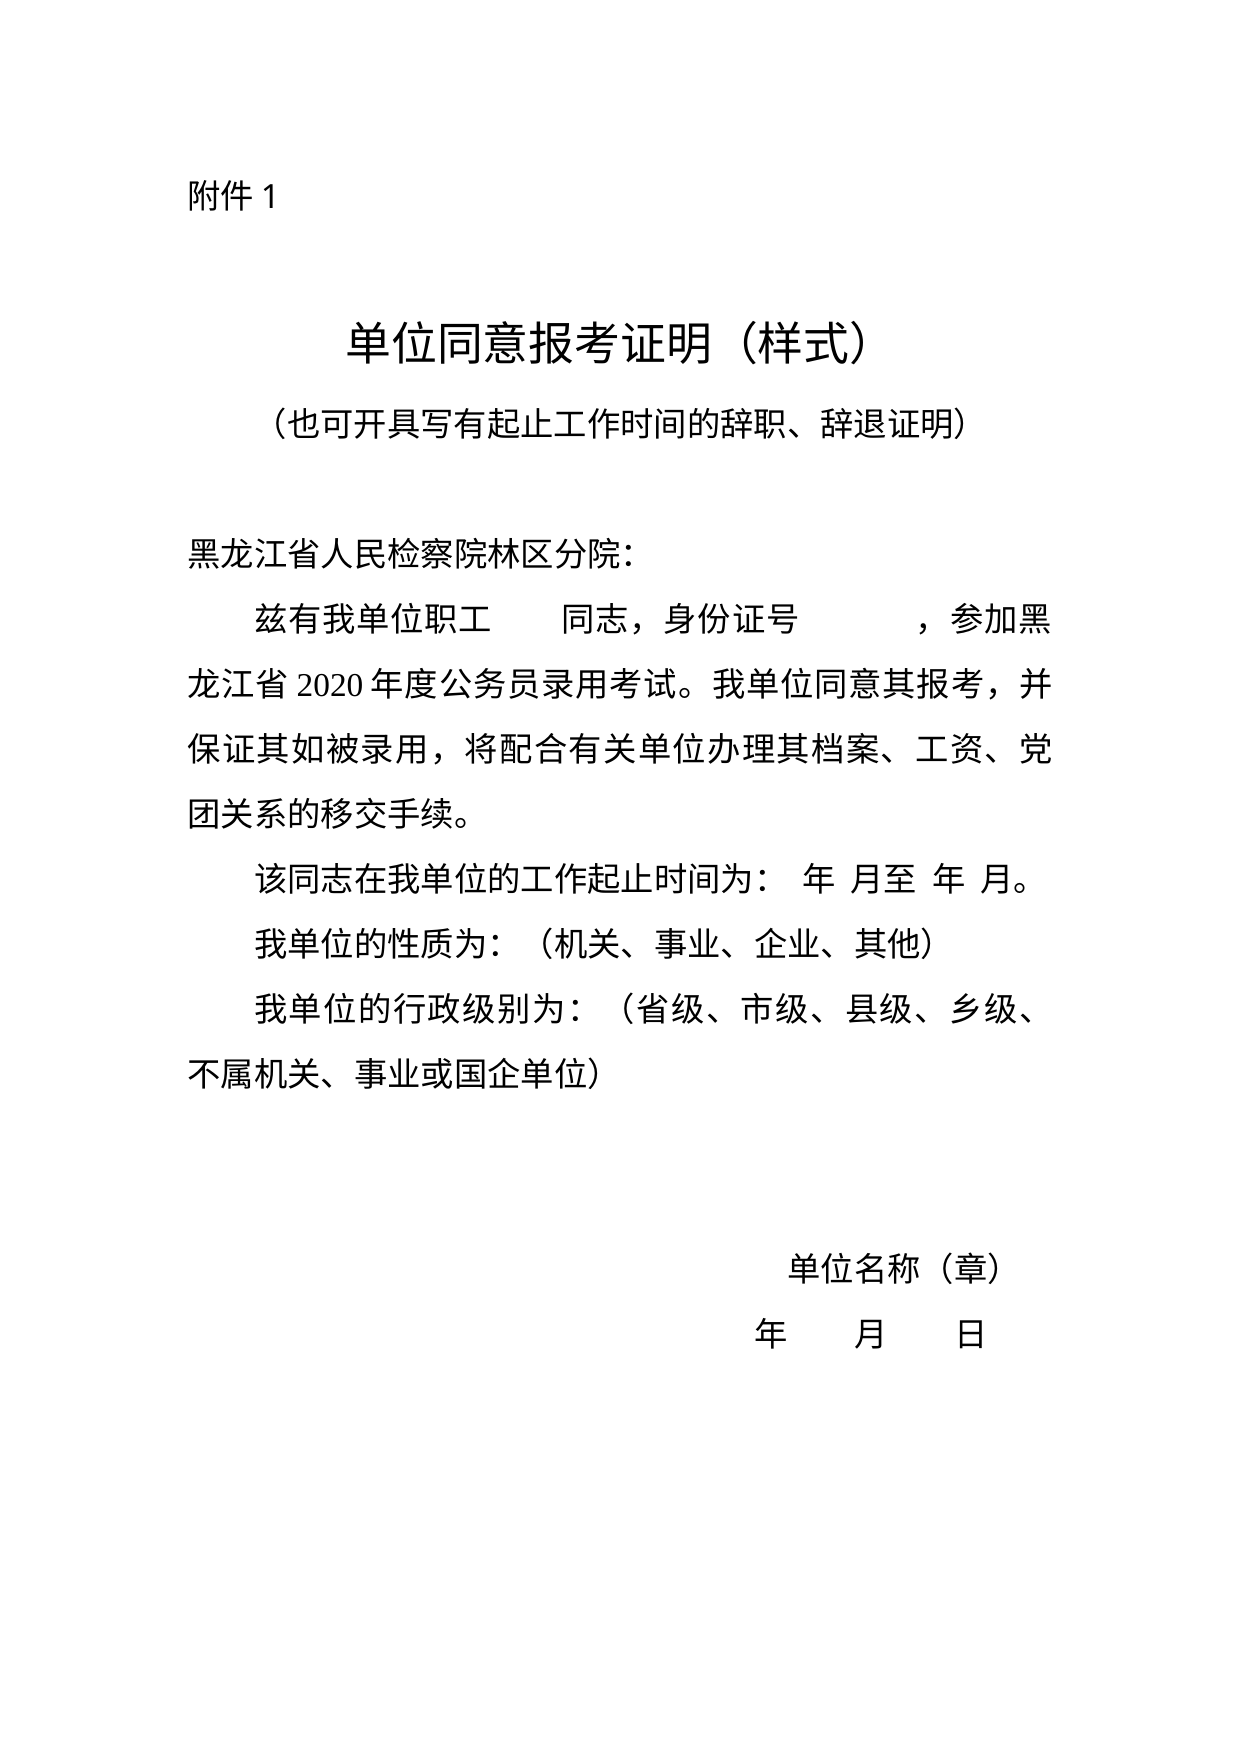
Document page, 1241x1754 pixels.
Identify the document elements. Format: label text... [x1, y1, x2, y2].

text 单位名称（章） [187, 1234, 1053, 1299]
text 附件1 [187, 162, 1053, 227]
text 年 月 日 [187, 1299, 1053, 1364]
text 兹有我单位职工 同志，身份证号 ，参加黑龙江省2020年度公务员录用考试。我单位同意其报考，并保证其如被录用，将配合有关单位办理其档案、工资、党团关系的移交手续。 [187, 584, 1053, 844]
text 黑龙江省人民检察院林区分院： [187, 519, 1053, 584]
text 我单位的性质为：（机关、事业、企业、其他） [187, 909, 1053, 974]
text （也可开具写有起止工作时间的辞职、辞退证明） [187, 389, 1053, 454]
text 我单位的行政级别为：（省级、市级、县级、乡级、不属机关、事业或国企单位） [187, 974, 1053, 1104]
text 该同志在我单位的工作起止时间为： 年 月至 年 月。 [187, 844, 1053, 909]
text 单位同意报考证明（样式） [187, 292, 1053, 389]
